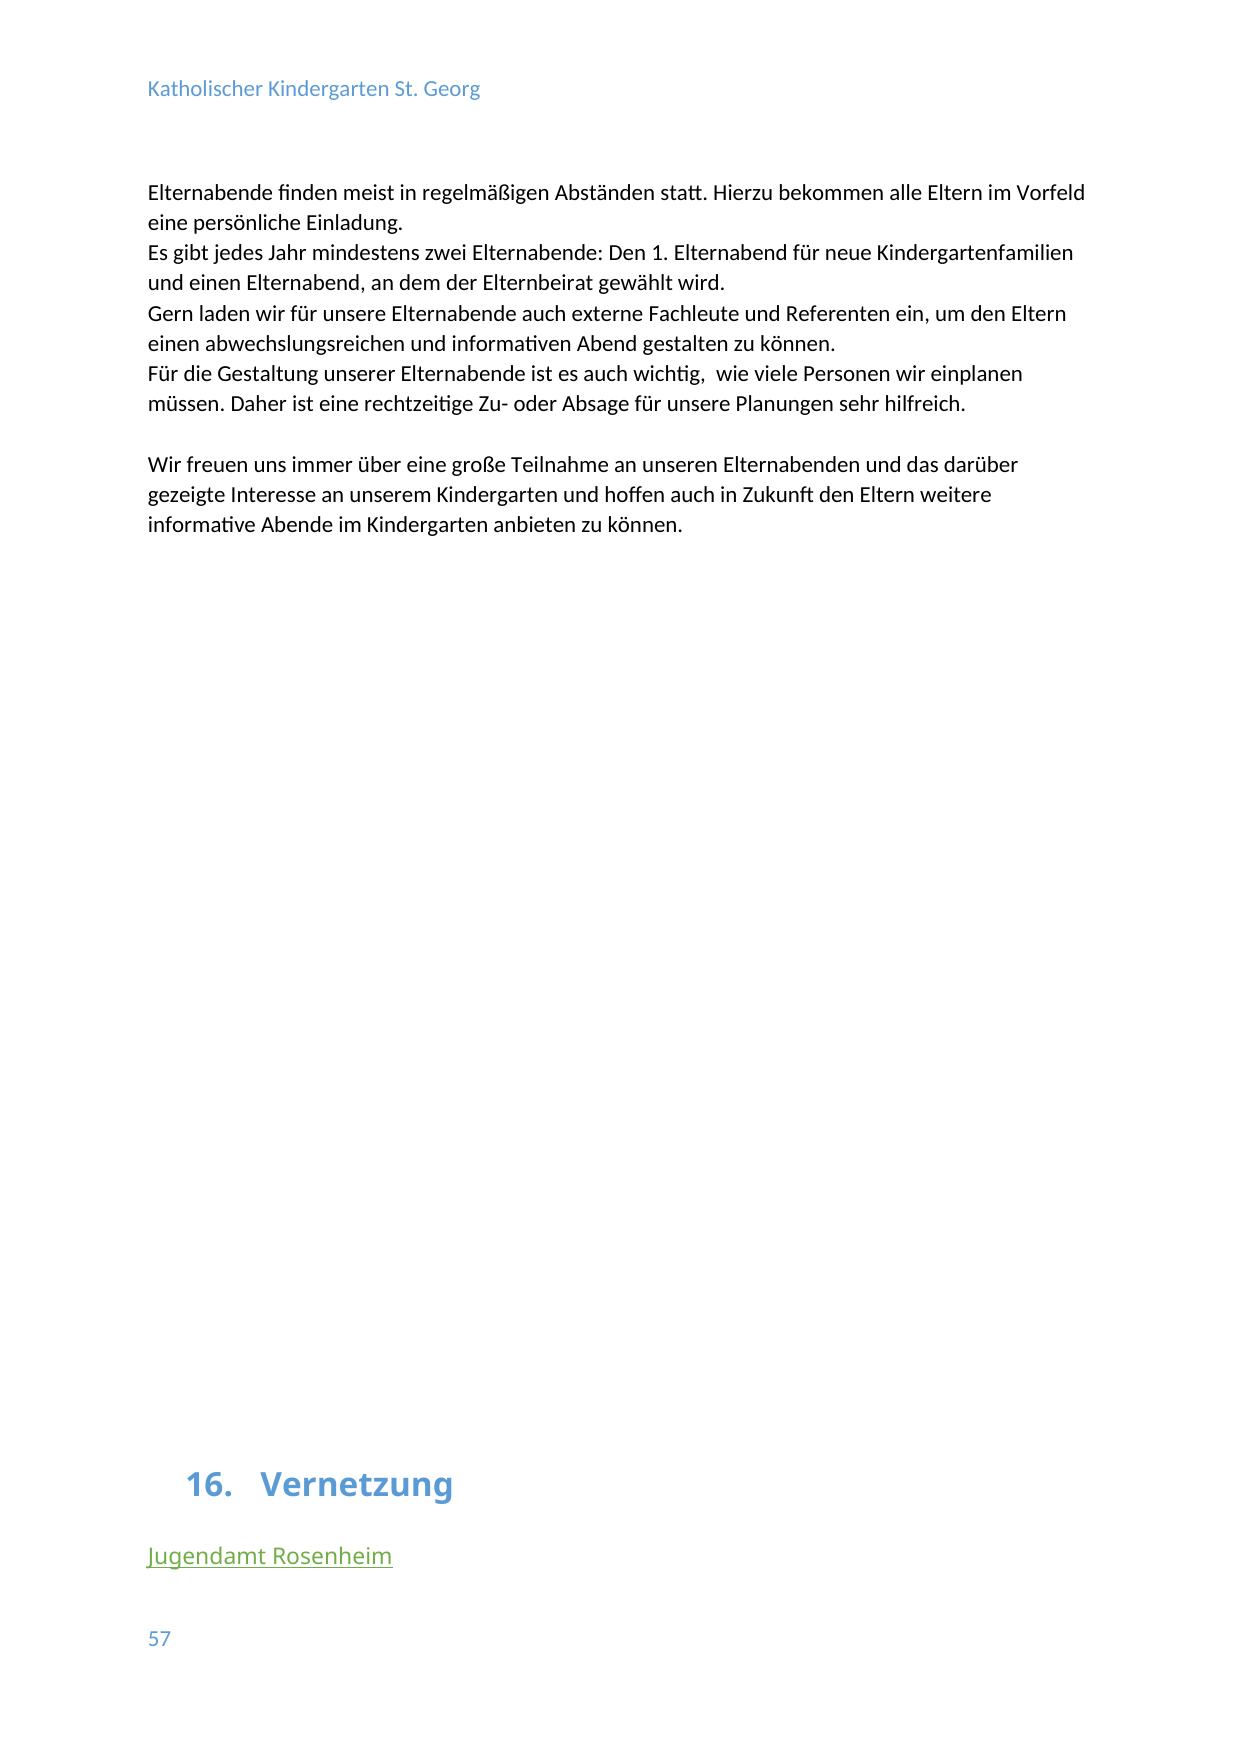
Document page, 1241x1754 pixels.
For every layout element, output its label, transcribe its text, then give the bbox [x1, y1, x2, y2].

subtitle Vernetzung [185, 1461, 1093, 1507]
text Gern laden wir für unsere Elternabende auch externe Fachleute und Referenten ein, um den Eltern einen abwechslungsreichen und informativen Abend gestalten zu können. [148, 299, 1093, 357]
text Für die Gestaltung unserer Elternabende ist es auch wichtig, wie viele Personen wir einplanen müssen. Daher ist eine rechtzeitige Zu- oder Absage für unsere Planungen sehr hilfreich. [148, 359, 1093, 417]
text Es gibt jedes Jahr mindestens zwei Elternabende: Den 1. Elternabend für neue Kindergartenfamilien und einen Elternabend, an dem der Elternbeirat gewählt wird. [148, 238, 1093, 296]
text Elternabende finden meist in regelmäßigen Abständen statt. Hierzu bekommen alle Eltern im Vorfeld eine persönliche Einladung. [148, 178, 1093, 236]
text Jugendamt Rosenheim [148, 1540, 1093, 1572]
text Wir freuen uns immer über eine große Teilnahme an unseren Elternabenden und das darüber gezeigte Interesse an unserem Kindergarten und hoffen auch in Zukunft den Eltern weitere informative Abende im Kindergarten anbieten zu können. [148, 450, 1093, 538]
